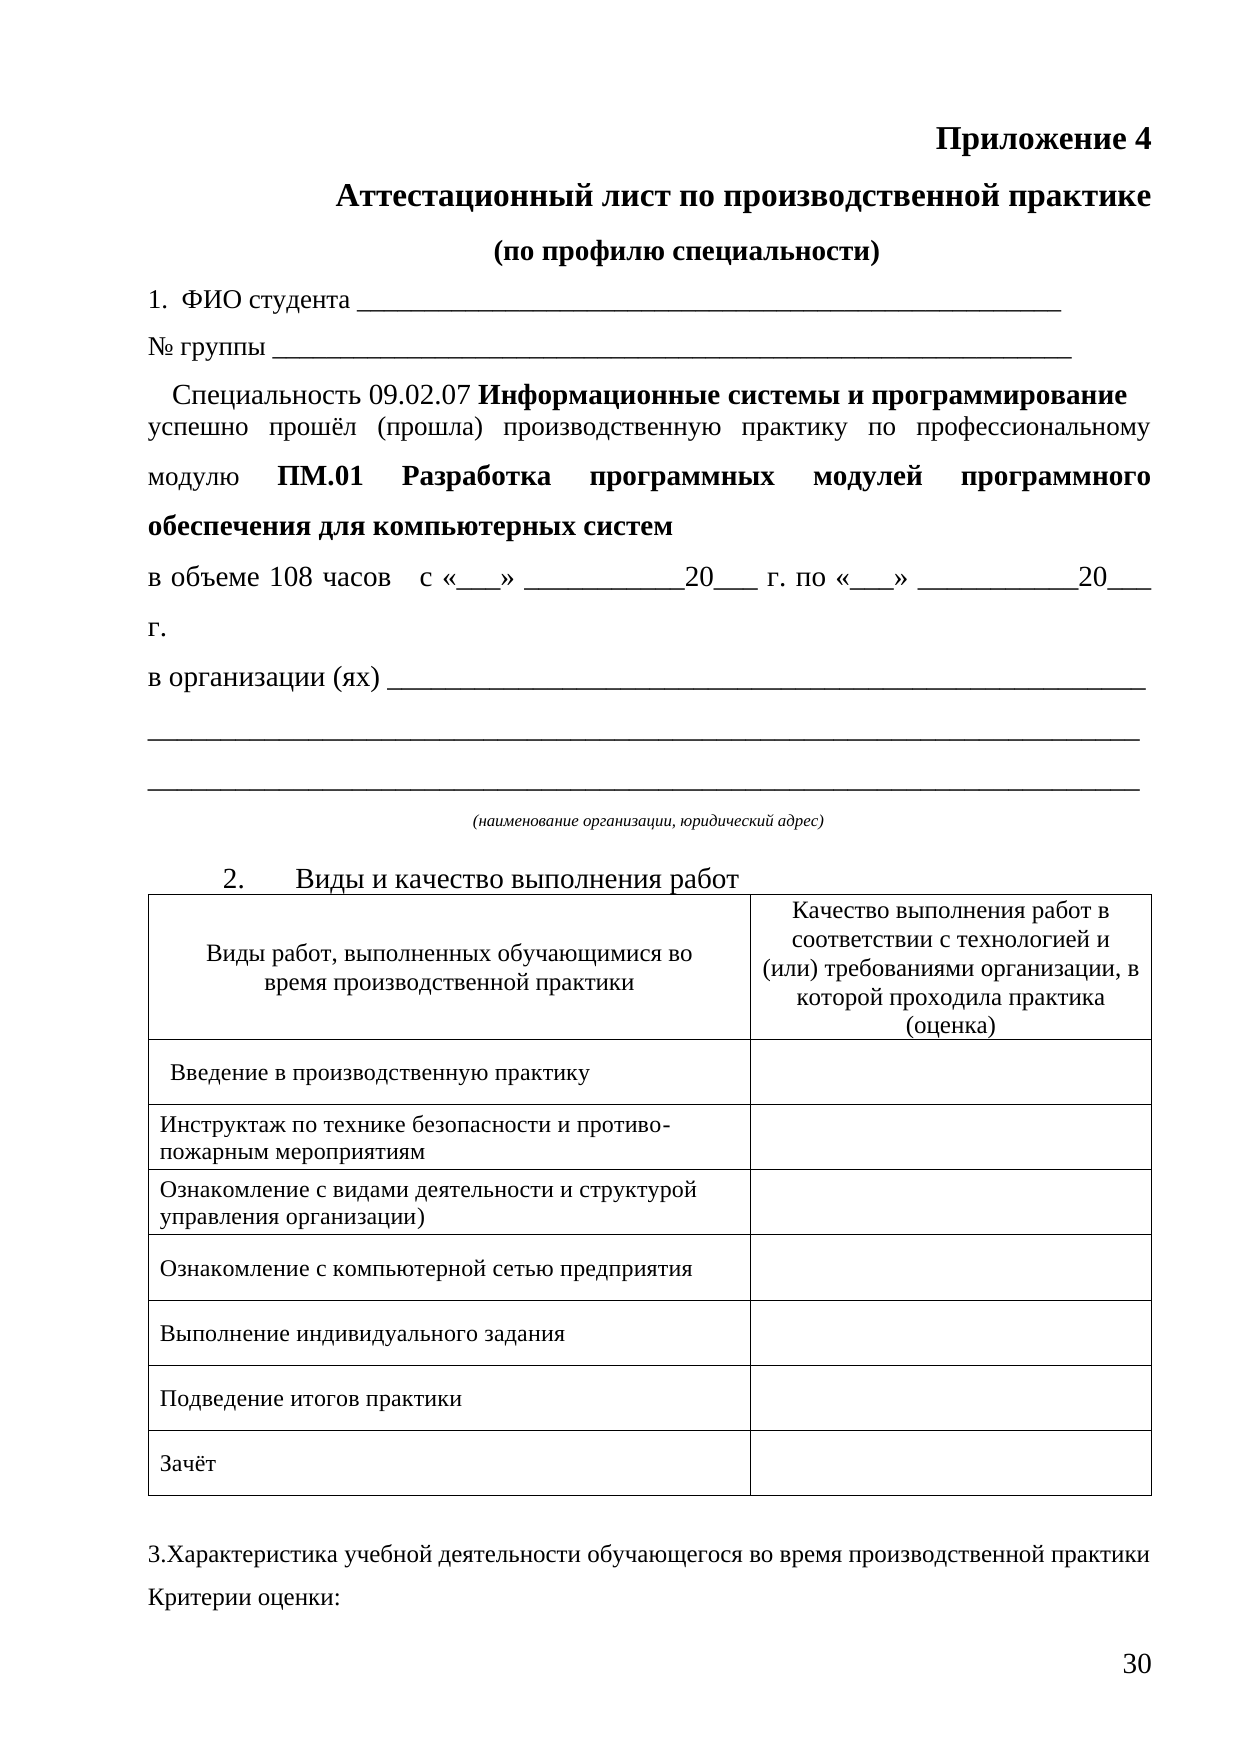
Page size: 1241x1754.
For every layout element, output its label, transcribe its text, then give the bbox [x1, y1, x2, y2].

list Виды и качество выполнения работ [223, 861, 1152, 894]
table_cell [751, 1235, 1151, 1299]
list (по профилю специальности) [148, 233, 1152, 267]
table_cell Ознакомление с компьютерной сетью предприятия [149, 1235, 750, 1299]
list (наименование организации, юридический адрес) [148, 810, 1152, 844]
list ____________________________________________________________________ ____________________________________________________________________ [148, 710, 1152, 794]
table_cell Введение в производственную практику [149, 1040, 750, 1104]
table_cell Выполнение индивидуального задания [149, 1301, 750, 1364]
table_cell Зачёт [149, 1431, 750, 1495]
table_cell [751, 1366, 1151, 1430]
table_cell [751, 1170, 1151, 1234]
list 3.Характеристика учебной деятельности обучающегося во время производственной практики [148, 1539, 1152, 1568]
text Критерии оценки: [148, 1582, 1152, 1611]
list 1. ФИО студента ____________________________________________________ [148, 283, 1152, 314]
table_cell [751, 1301, 1151, 1364]
table_cell [751, 1431, 1151, 1495]
table_cell Ознакомление с видами деятельности и структурой управления организации) [149, 1170, 750, 1234]
table_cell Инструктаж по технике безопасности и противопожарным мероприятиям [149, 1105, 750, 1169]
list № группы ___________________________________________________________ [148, 330, 1152, 361]
list в объеме 108 часов с «___» ___________20___ г. по «___» ___________20___ г. [148, 559, 1152, 643]
table_cell [751, 1105, 1151, 1169]
table_cell Подведение итогов практики [149, 1366, 750, 1430]
text успешно прошёл (прошла) производственную практику по профессиональному модулю ПМ.01 Разработка программных модулей программного обеспечения для компьютерных систем [148, 410, 1152, 542]
table_cell [751, 1040, 1151, 1104]
text Специальность 09.02.07 Информационные системы и программирование [148, 377, 1152, 410]
list в организации (ях) ____________________________________________________ [148, 659, 1152, 693]
subtitle Приложение 4 Аттестационный лист по производственной практике [148, 118, 1152, 214]
table_header Качество выполнения работ в соответствии с технологией и (или) требованиями организации, в которой проходила практика (оценка) [751, 895, 1151, 1039]
table_header Виды работ, выполненных обучающимися во время производственной практики [149, 895, 750, 1039]
